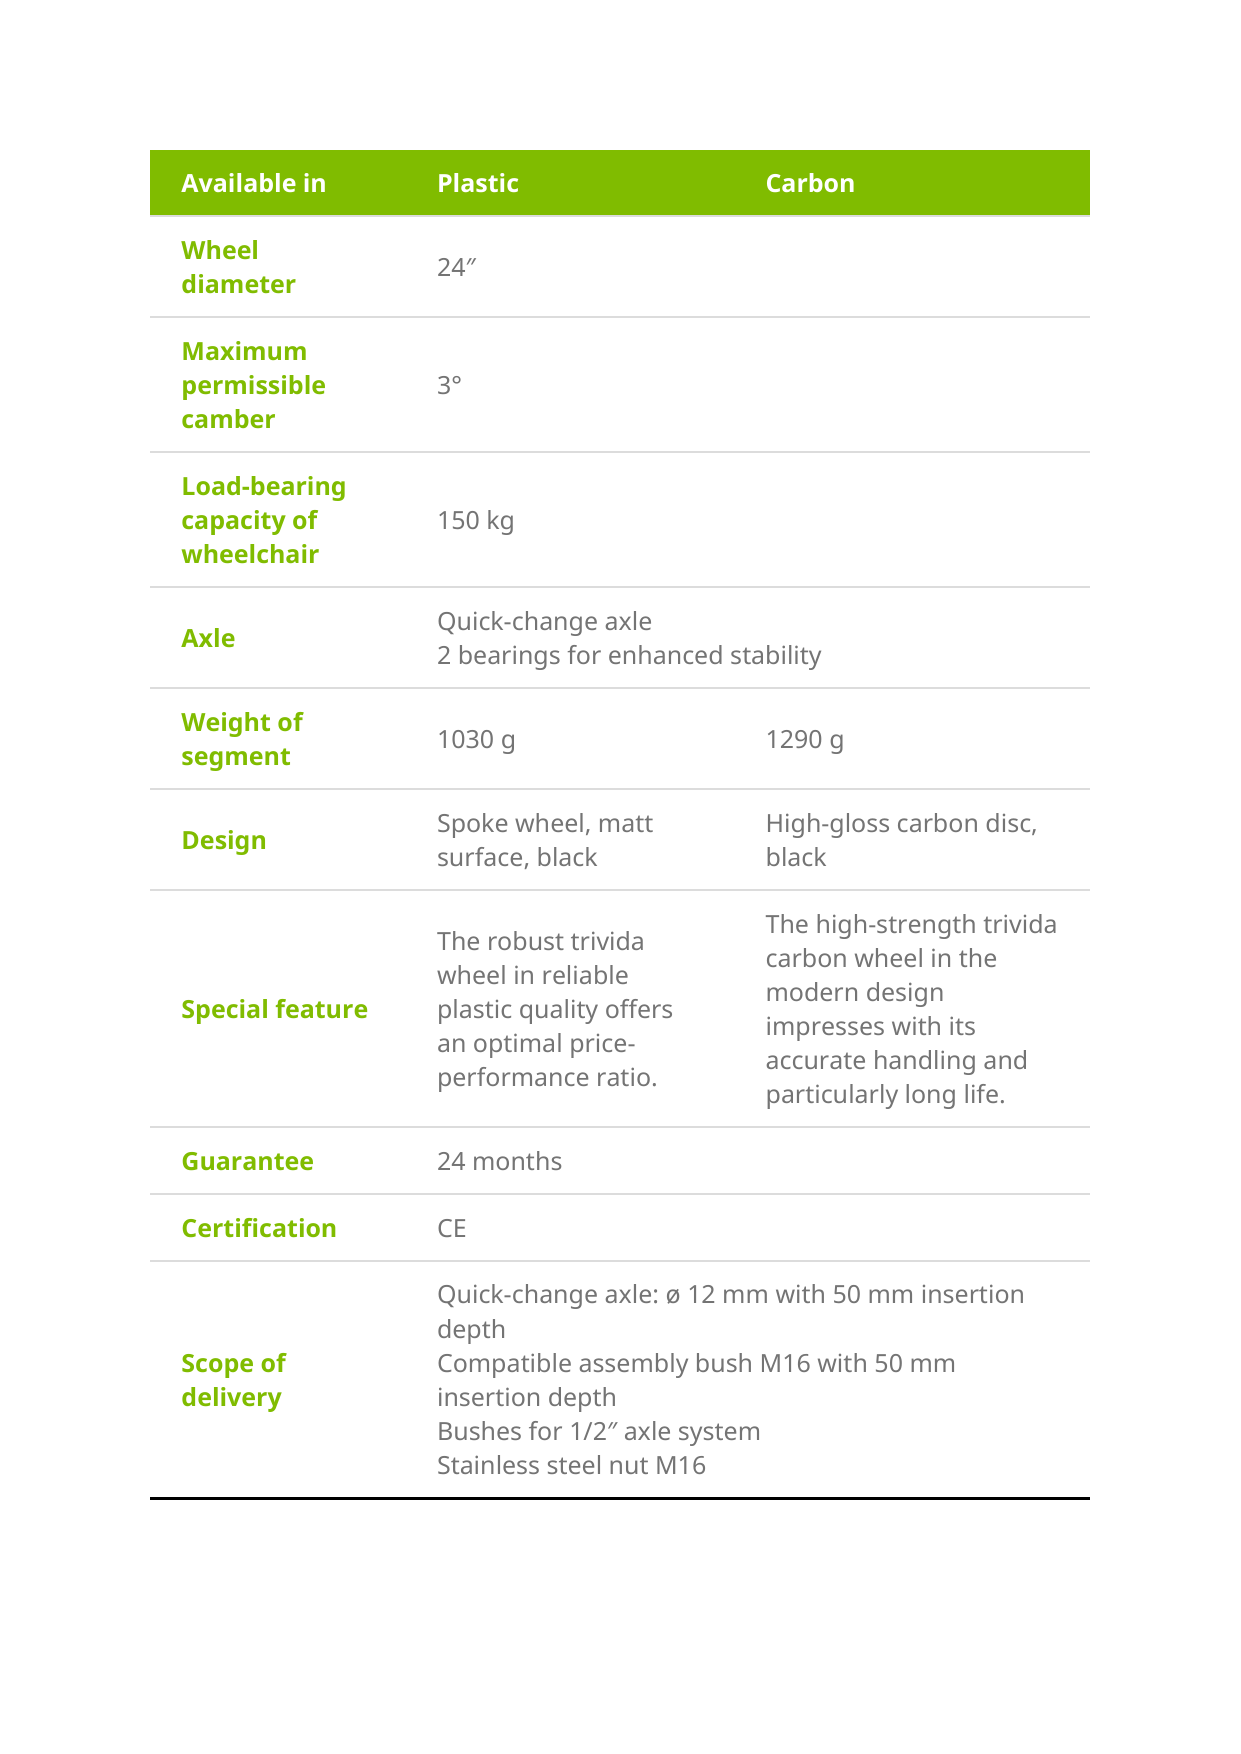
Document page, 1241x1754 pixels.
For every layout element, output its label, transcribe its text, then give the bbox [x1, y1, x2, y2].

table_cell CE [406, 1195, 1090, 1260]
table_cell High-gloss carbon disc, black [734, 790, 1090, 889]
table_cell Certification [150, 1195, 406, 1260]
table_cell Design [150, 790, 406, 889]
table_header Available in [150, 150, 406, 215]
table_cell Quick-change axle: ø 12 mm with 50 mm insertion depth Compatible assembly bush M16 with 50 mm insertion depth Bushes for 1/2″ axle system Stainless steel nut M16 [406, 1262, 1090, 1497]
table_cell 150 kg [406, 453, 1090, 586]
table_cell Quick-change axle 2 bearings for enhanced stability [406, 588, 1090, 687]
table_cell The high-strength trivida carbon wheel in the modern design impresses with its accurate handling and particularly long life. [734, 891, 1090, 1126]
table_cell 3° [406, 318, 1090, 451]
table_header Carbon [734, 150, 1090, 215]
table_cell Spoke wheel, matt surface, black [406, 790, 734, 889]
table_cell Wheel diameter [150, 217, 406, 316]
table_cell Axle [150, 588, 406, 687]
table_cell 1030 g [406, 689, 734, 788]
table_header Plastic [406, 150, 734, 215]
table_cell Guarantee [150, 1128, 406, 1193]
table_cell Load-bearing capacity of wheelchair [150, 453, 406, 586]
table_cell 24″ [406, 217, 1090, 316]
table_cell The robust trivida wheel in reliable plastic quality offers an optimal price-performance ratio. [406, 891, 734, 1126]
table_cell Special feature [150, 891, 406, 1126]
table_cell Scope of delivery [150, 1262, 406, 1497]
table_cell Weight of segment [150, 689, 406, 788]
table_cell 1290 g [734, 689, 1090, 788]
table_cell 24 months [406, 1128, 1090, 1193]
table_cell Maximum permissible camber [150, 318, 406, 451]
